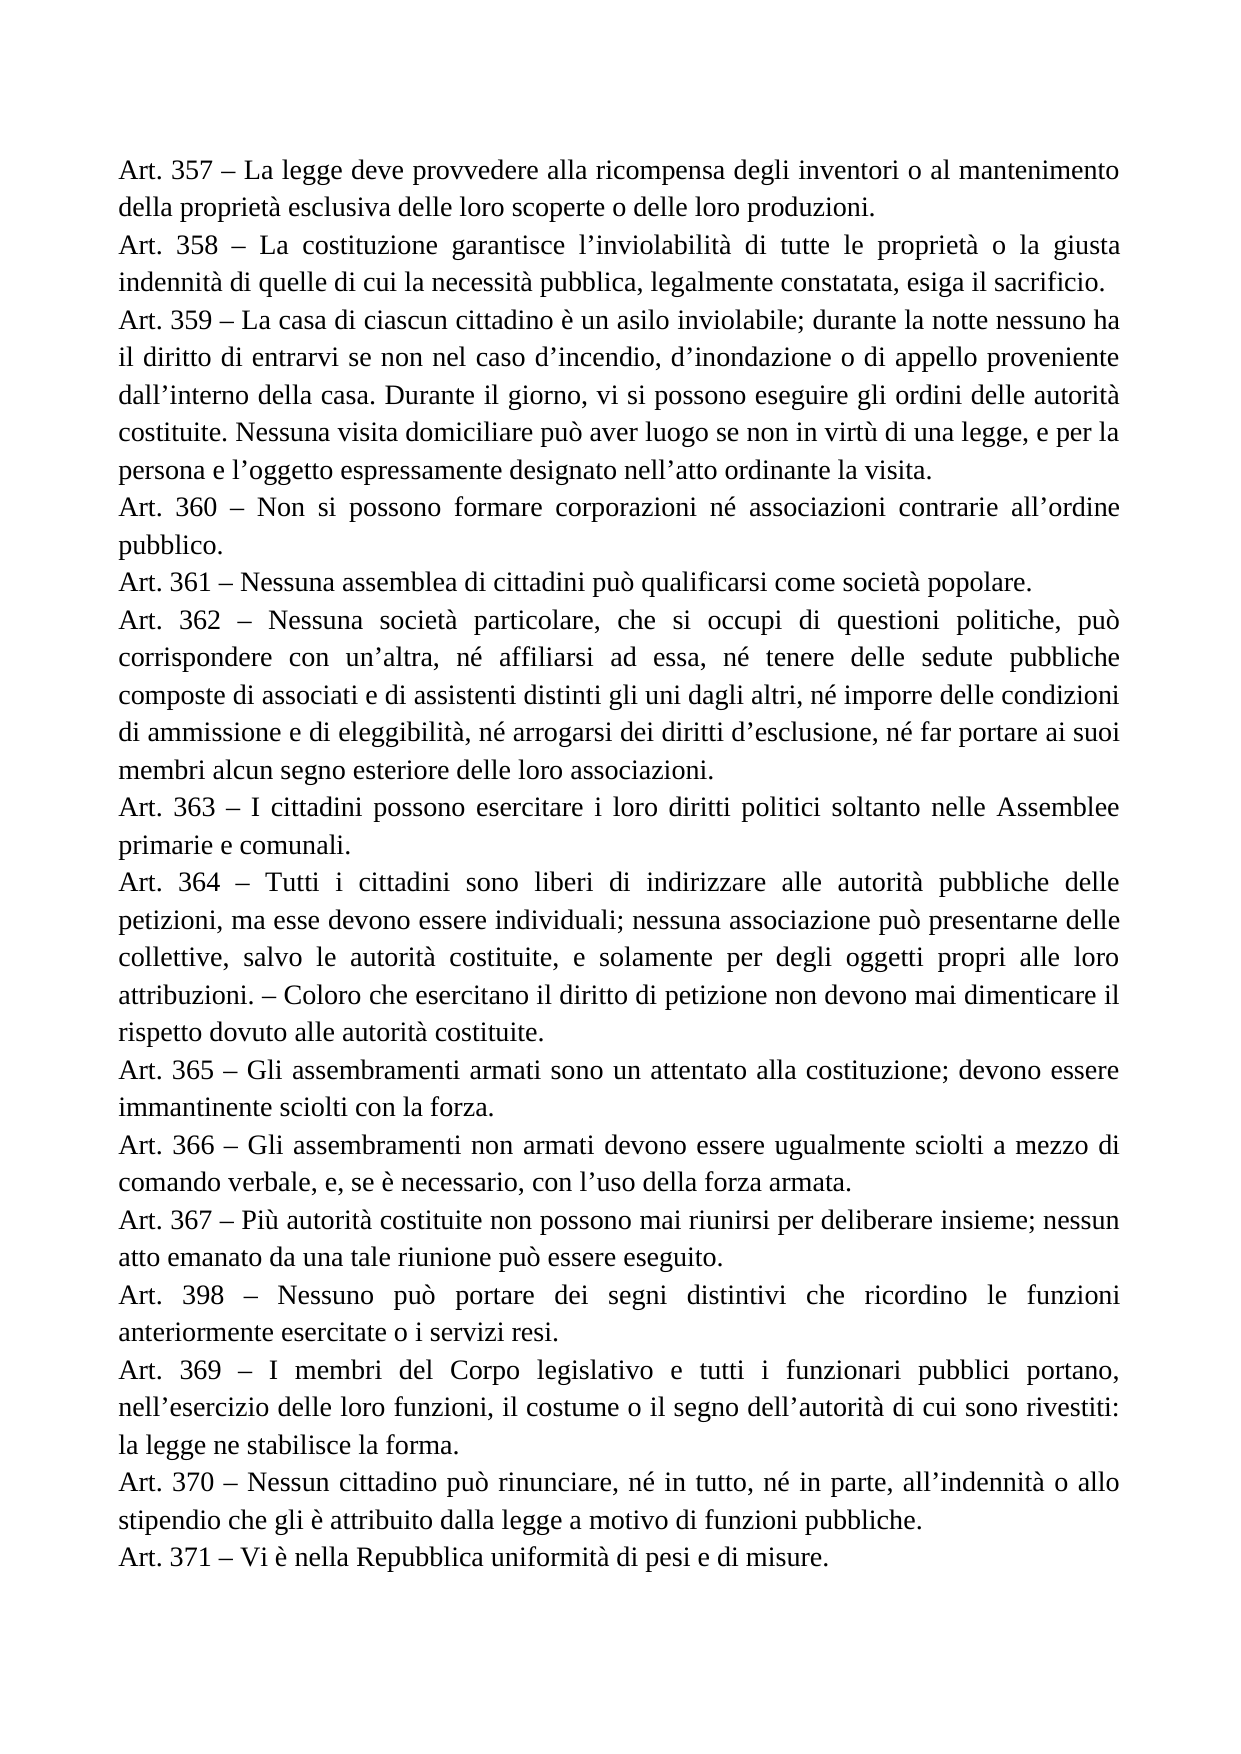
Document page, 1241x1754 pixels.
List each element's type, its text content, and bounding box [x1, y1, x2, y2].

text Art. 363 – I cittadini possono esercitare i loro diritti politici soltanto nelle Assemblee primarie e comunali. [118, 785, 1122, 860]
text Art. 359 – La casa di ciascun cittadino è un asilo inviolabile; durante la notte nessuno ha il diritto di entrarvi se non nel caso d’incendio, d’inondazione o di appello proveniente dall’interno della casa. Durante il giorno, vi si possono eseguire gli ordini delle autorità costituite. Nessuna visita domiciliare può aver luogo se non in virtù di una legge, e per la persona e l’oggetto espressamente designato nell’atto ordinante la visita. [118, 298, 1122, 485]
text Art. 370 – Nessun cittadino può rinunciare, né in tutto, né in parte, all’indennità o allo stipendio che gli è attribuito dalla legge a motivo di funzioni pubbliche. [118, 1460, 1122, 1535]
text Art. 364 – Tutti i cittadini sono liberi di indirizzare alle autorità pubbliche delle petizioni, ma esse devono essere individuali; nessuna associazione può presentarne delle collettive, salvo le autorità costituite, e solamente per degli oggetti propri alle loro attribuzioni. – Coloro che esercitano il diritto di petizione non devono mai dimenticare il rispetto dovuto alle autorità costituite. [118, 860, 1122, 1048]
text Art. 365 – Gli assembramenti armati sono un attentato alla costituzione; devono essere immantinente sciolti con la forza. [118, 1048, 1122, 1123]
text Art. 362 – Nessuna società particolare, che si occupi di questioni politiche, può corrispondere con un’altra, né affiliarsi ad essa, né tenere delle sedute pubbliche composte di associati e di assistenti distinti gli uni dagli altri, né imporre delle condizioni di ammissione e di eleggibilità, né arrogarsi dei diritti d’esclusione, né far portare ai suoi membri alcun segno esteriore delle loro associazioni. [118, 598, 1122, 785]
text Art. 361 – Nessuna assemblea di cittadini può qualificarsi come società popolare. [118, 560, 1122, 598]
text Art. 358 – La costituzione garantisce l’inviolabilità di tutte le proprietà o la giusta indennità di quelle di cui la necessità pubblica, legalmente constatata, esiga il sacrificio. [118, 223, 1122, 298]
text Art. 369 – I membri del Corpo legislativo e tutti i funzionari pubblici portano, nell’esercizio delle loro funzioni, il costume o il segno dell’autorità di cui sono rivestiti: la legge ne stabilisce la forma. [118, 1348, 1122, 1460]
text Art. 398 – Nessuno può portare dei segni distintivi che ricordino le funzioni anteriormente esercitate o i servizi resi. [118, 1273, 1122, 1348]
text Art. 367 – Più autorità costituite non possono mai riunirsi per deliberare insieme; nessun atto emanato da una tale riunione può essere eseguito. [118, 1198, 1122, 1273]
text Art. 371 – Vi è nella Repubblica uniformità di pesi e di misure. [118, 1535, 1122, 1573]
text Art. 360 – Non si possono formare corporazioni né associazioni contrarie all’ordine pubblico. [118, 485, 1122, 560]
text Art. 357 – La legge deve provvedere alla ricompensa degli inventori o al mantenimento della proprietà esclusiva delle loro scoperte o delle loro produzioni. [118, 148, 1122, 223]
text Art. 366 – Gli assembramenti non armati devono essere ugualmente sciolti a mezzo di comando verbale, e, se è necessario, con l’uso della forza armata. [118, 1123, 1122, 1198]
